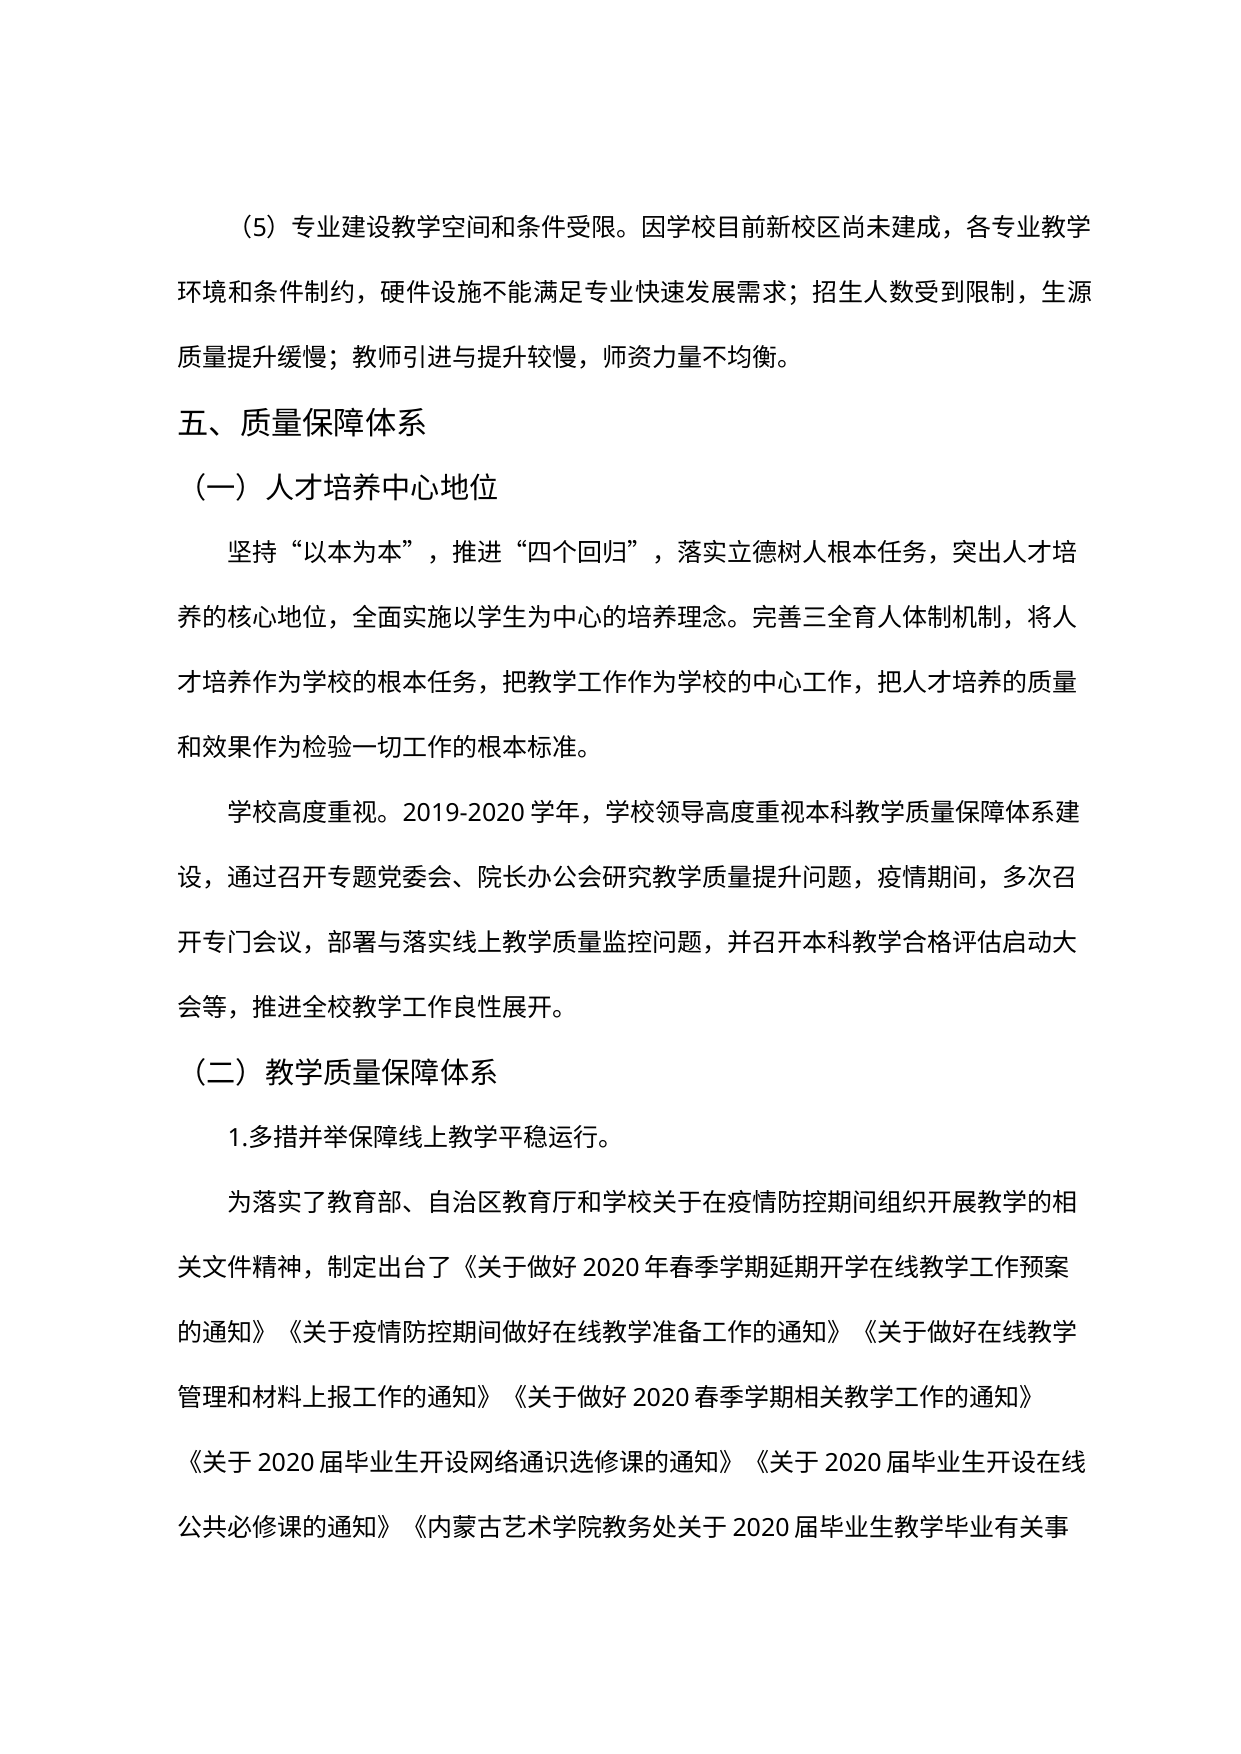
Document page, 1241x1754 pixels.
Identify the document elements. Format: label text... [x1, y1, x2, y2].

text （二）教学质量保障体系 [177, 1038, 1092, 1103]
text 1.多措并举保障线上教学平稳运行。 [177, 1103, 1092, 1168]
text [177, 1168, 1092, 1558]
text 学校高度重视。2019-2020学年，学校领导高度重视本科教学质量保障体系建设，通过召开专题党委会、院长办公会研究教学质量提升问题，疫情期间，多次召开专门会议，部署与落实线上教学质量监控问题，并召开本科教学合格评估启动大会等，推进全校教学工作良性展开。 [177, 778, 1092, 1038]
text （一）人才培养中心地位 [177, 453, 1092, 518]
text 五、质量保障体系 [177, 388, 1092, 453]
text 坚持“以本为本”，推进“四个回归”，落实立德树人根本任务，突出人才培养的核心地位，全面实施以学生为中心的培养理念。完善三全育人体制机制，将人才培养作为学校的根本任务，把教学工作作为学校的中心工作，把人才培养的质量和效果作为检验一切工作的根本标准。 [177, 518, 1092, 778]
text （5）专业建设教学空间和条件受限。因学校目前新校区尚未建成，各专业教学环境和条件制约，硬件设施不能满足专业快速发展需求；招生人数受到限制，生源质量提升缓慢；教师引进与提升较慢，师资力量不均衡。 [177, 193, 1092, 388]
